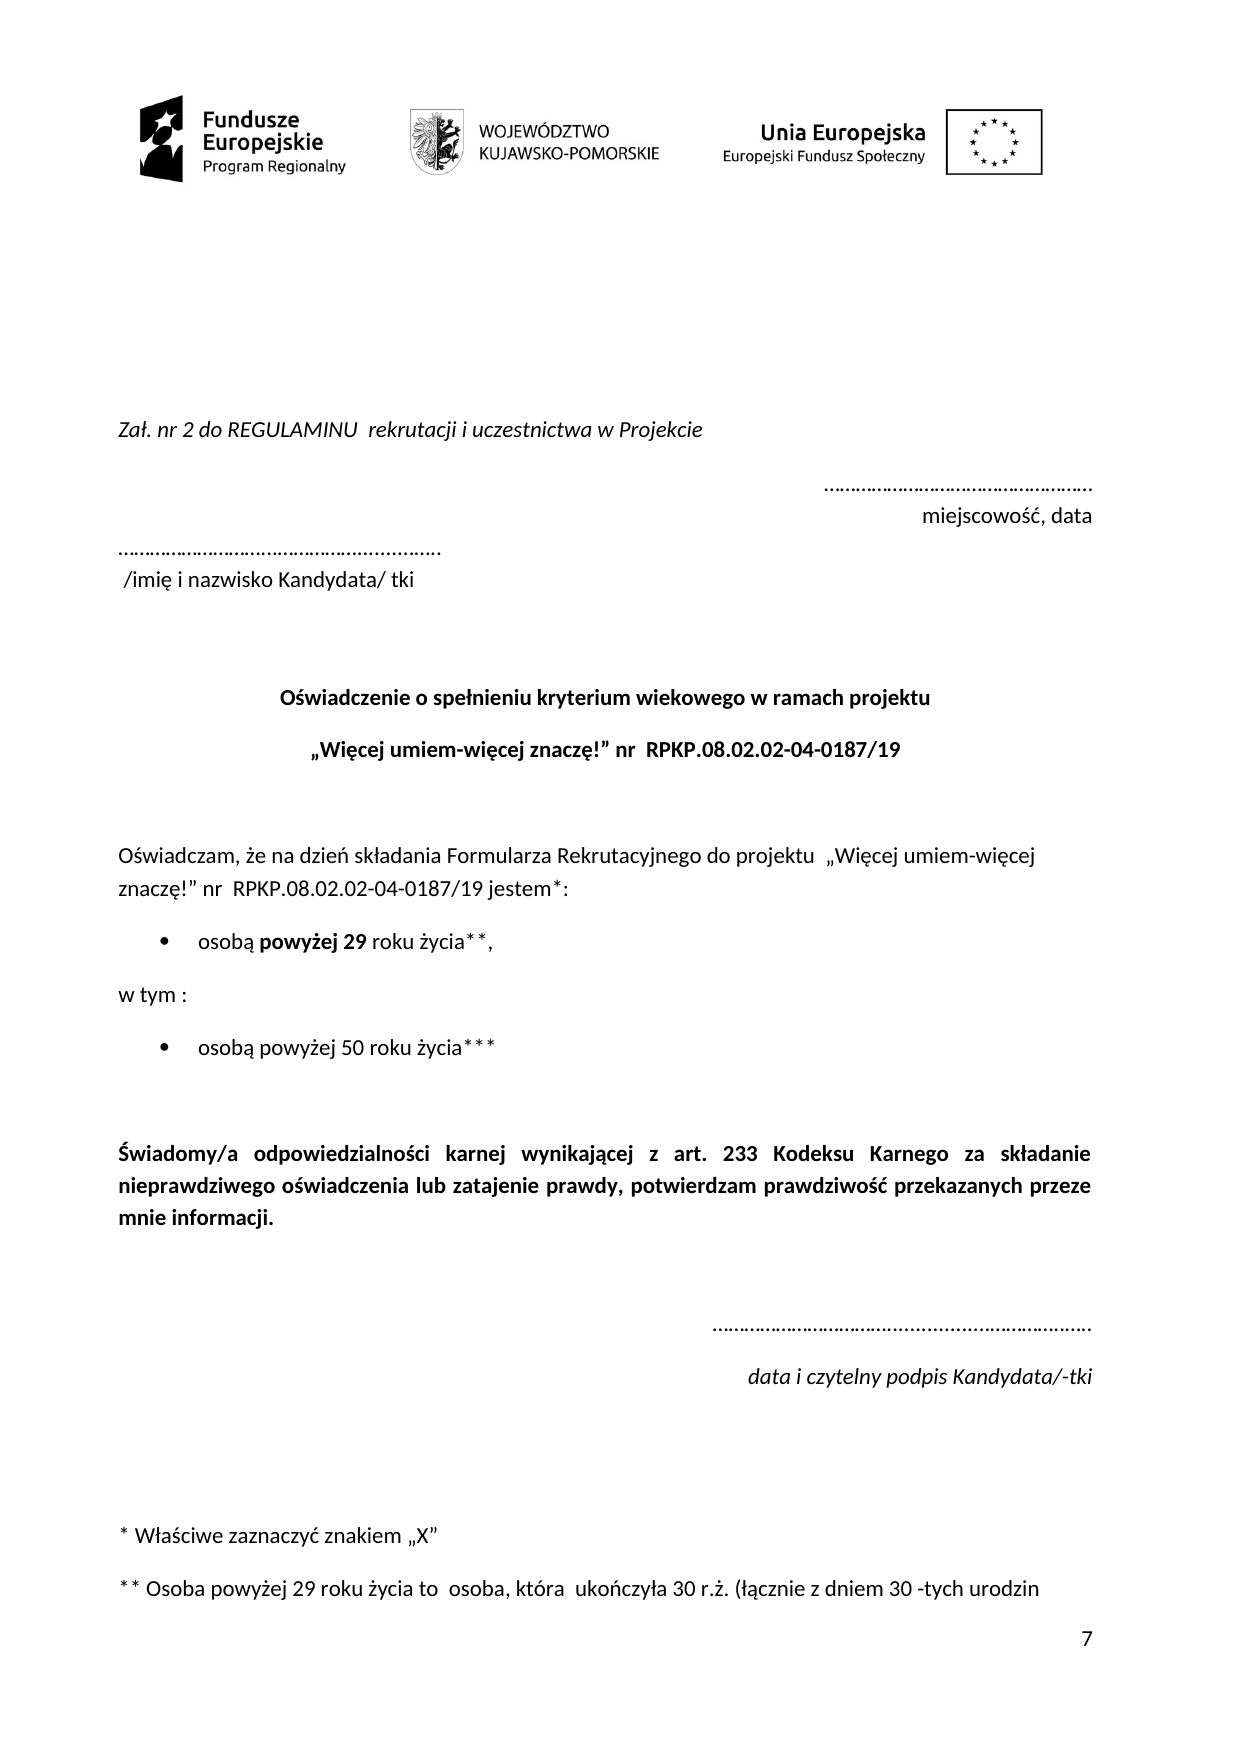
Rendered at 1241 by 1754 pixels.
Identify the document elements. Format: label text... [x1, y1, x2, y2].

list osobą powyżej 50 roku życia*** [160, 1033, 1093, 1061]
text data i czytelny podpis Kandydata/-tki [118, 1362, 1093, 1390]
text ………………………...……………..........….. [118, 533, 1093, 561]
text ……………………………..................…………..….. [118, 1309, 1093, 1337]
text Oświadczenie o spełnieniu kryterium wiekowego w ramach projektu [118, 683, 1093, 711]
picture [118, 73, 1064, 204]
text Oświadczam, że na dzień składania Formularza Rekrutacyjnego do projektu „Więcej umiem-więcej znaczę!” nr RPKP.08.02.02-04-0187/19 jestem*: [118, 842, 1093, 902]
text ** Osoba powyżej 29 roku życia to osoba, która ukończyła 30 r.ż. (łącznie z dniem 30 -tych urodzin [118, 1574, 1093, 1602]
list osobą powyżej 29 roku życia**, [160, 927, 1093, 955]
text miejscowość, data [118, 501, 1093, 529]
text /imię i nazwisko Kandydata/ tki [118, 565, 1093, 593]
text „Więcej umiem-więcej znaczę!” nr RPKP.08.02.02-04-0187/19 [118, 736, 1093, 764]
text w tym : [118, 980, 1093, 1008]
text Świadomy/a odpowiedzialności karnej wynikającej z art. 233 Kodeksu Karnego za składanie nieprawdziwego oświadczenia lub zatajenie prawdy, potwierdzam prawdziwość przekazanych przeze mnie informacji. [118, 1139, 1093, 1231]
text * Właściwe zaznaczyć znakiem „X” [118, 1521, 1093, 1549]
text …………………………………………… [118, 469, 1093, 497]
text Zał. nr 2 do REGULAMINU rekrutacji i uczestnictwa w Projekcie [118, 416, 1093, 444]
